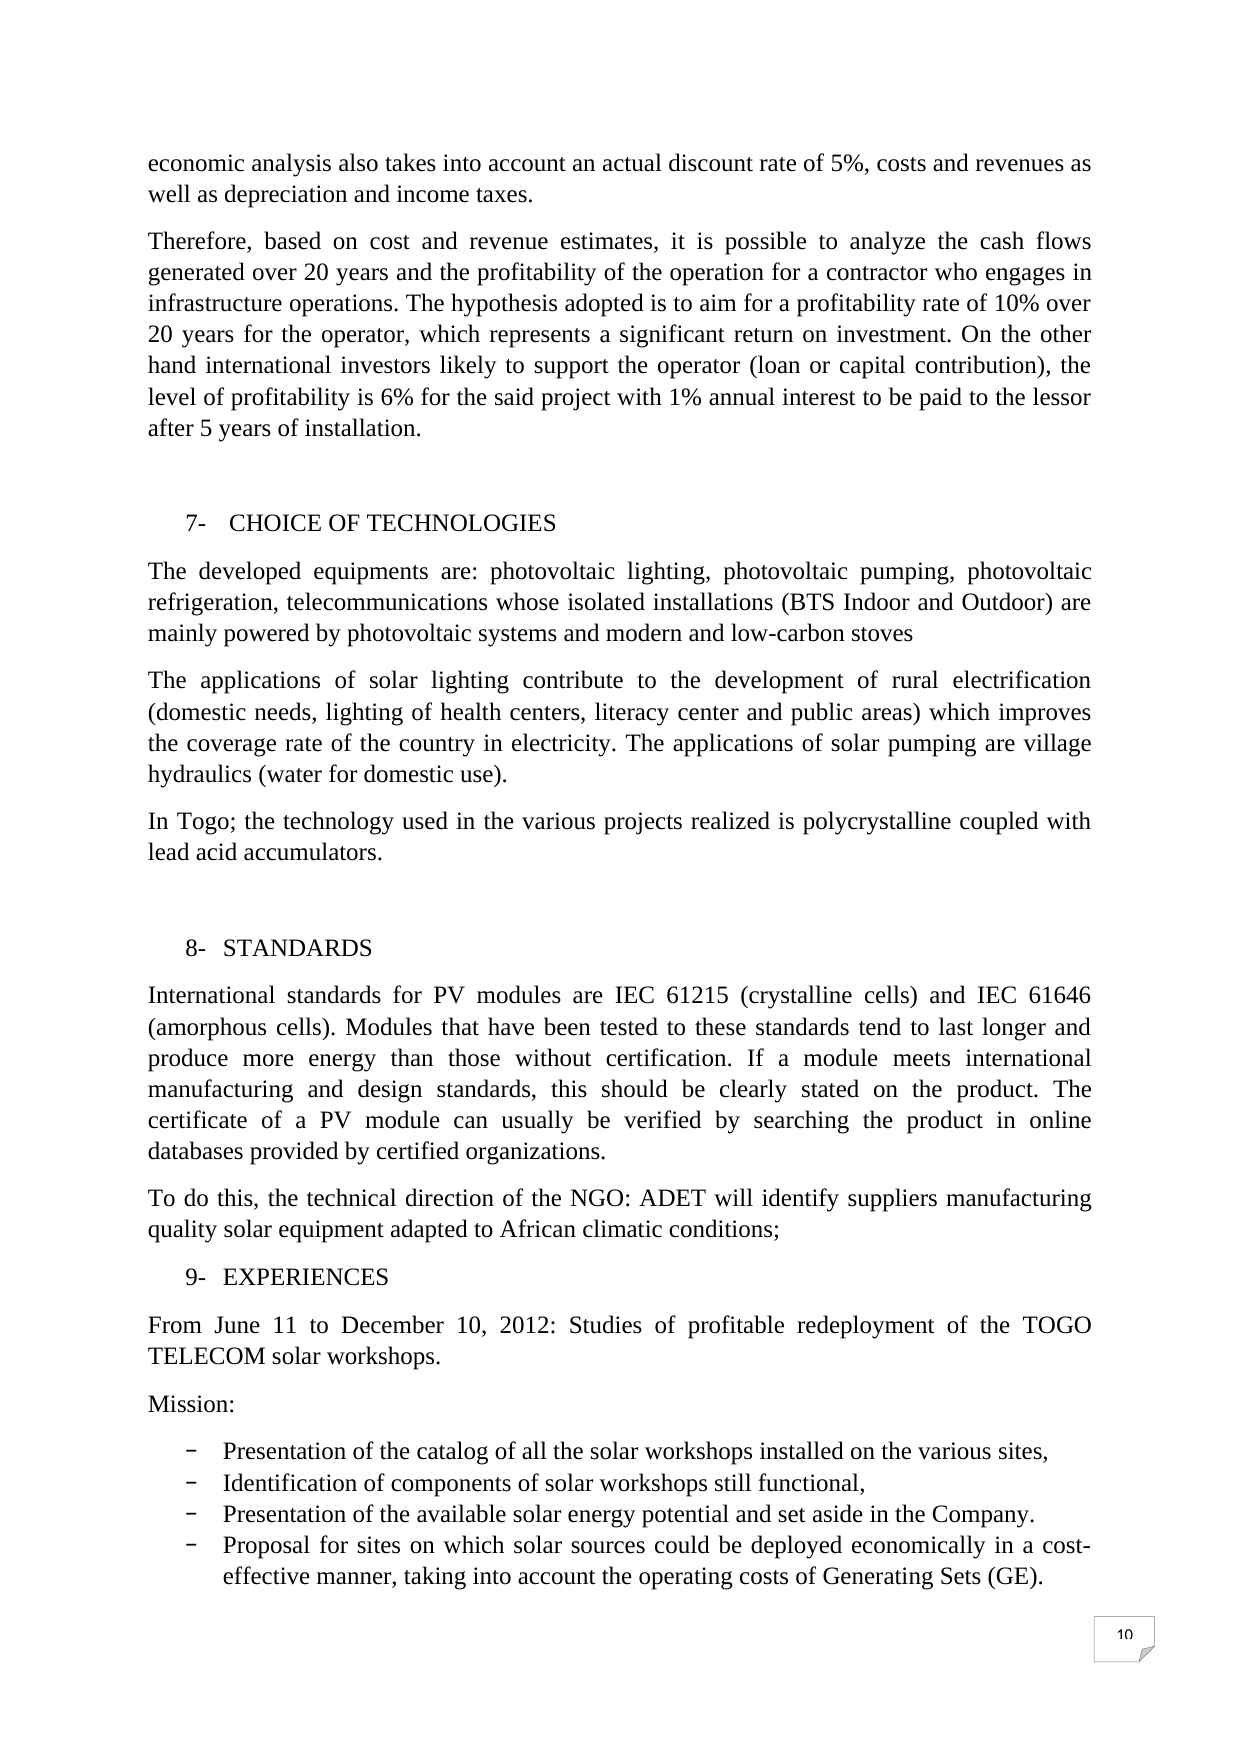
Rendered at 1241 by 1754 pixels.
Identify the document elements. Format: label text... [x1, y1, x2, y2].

text From June 11 to December 10, 2012: Studies of profitable redeployment of the TOGO TELECOM solar workshops. [148, 1310, 1093, 1370]
text Mission: [148, 1389, 1093, 1417]
list Presentation of the available solar energy potential and set aside in the Company. [185, 1499, 1093, 1527]
list Identification of components of solar workshops still functional, [185, 1467, 1093, 1496]
text International standards for PV modules are IEC 61215 (crystalline cells) and IEC 61646 (amorphous cells). Modules that have been tested to these standards tend to last longer and produce more energy than those without certification. If a module meets international manufacturing and design standards, this should be clearly stated on the product. The certificate of a PV module can usually be verified by searching the product in online databases provided by certified organizations. [148, 981, 1093, 1164]
text The applications of solar lighting contribute to the development of rural electrification (domestic needs, lighting of health centers, literacy center and public areas) which improves the coverage rate of the country in electricity. The applications of solar pumping are village hydraulics (water for domestic use). [148, 666, 1093, 787]
text To do this, the technical direction of the NGO: ADET will identify suppliers manufacturing quality solar equipment adapted to African climatic conditions; [148, 1183, 1093, 1243]
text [148, 148, 1093, 207]
text Therefore, based on cost and revenue estimates, it is possible to analyze the cash flows generated over 20 years and the profitability of the operation for a contractor who engages in infrastructure operations. The hypothesis adopted is to aim for a profitability rate of 10% over 20 years for the operator, which represents a significant return on investment. On the other hand international investors likely to support the operator (loan or capital contribution), the level of profitability is 6% for the said project with 1% annual interest to be paid to the lessor after 5 years of installation. [148, 226, 1093, 441]
text In Togo; the technology used in the various projects realized is polycrystalline coupled with lead acid accumulators. [148, 806, 1093, 866]
list EXPERIENCES [185, 1262, 1093, 1291]
text The developed equipments are: photovoltaic lighting, photovoltaic pumping, photovoltaic refrigeration, telecommunications whose isolated installations (BTS Indoor and Outdoor) are mainly powered by photovoltaic systems and modern and low-carbon stoves [148, 556, 1093, 647]
list Presentation of the catalog of all the solar workshops installed on the various sites, [185, 1436, 1093, 1465]
list CHOICE OF TECHNOLOGIES [185, 508, 1093, 537]
list STANDARDS [185, 933, 1093, 962]
list Proposal for sites on which solar sources could be deployed economically in a cost-effective manner, taking into account the operating costs of Generating Sets (GE). [185, 1530, 1093, 1590]
